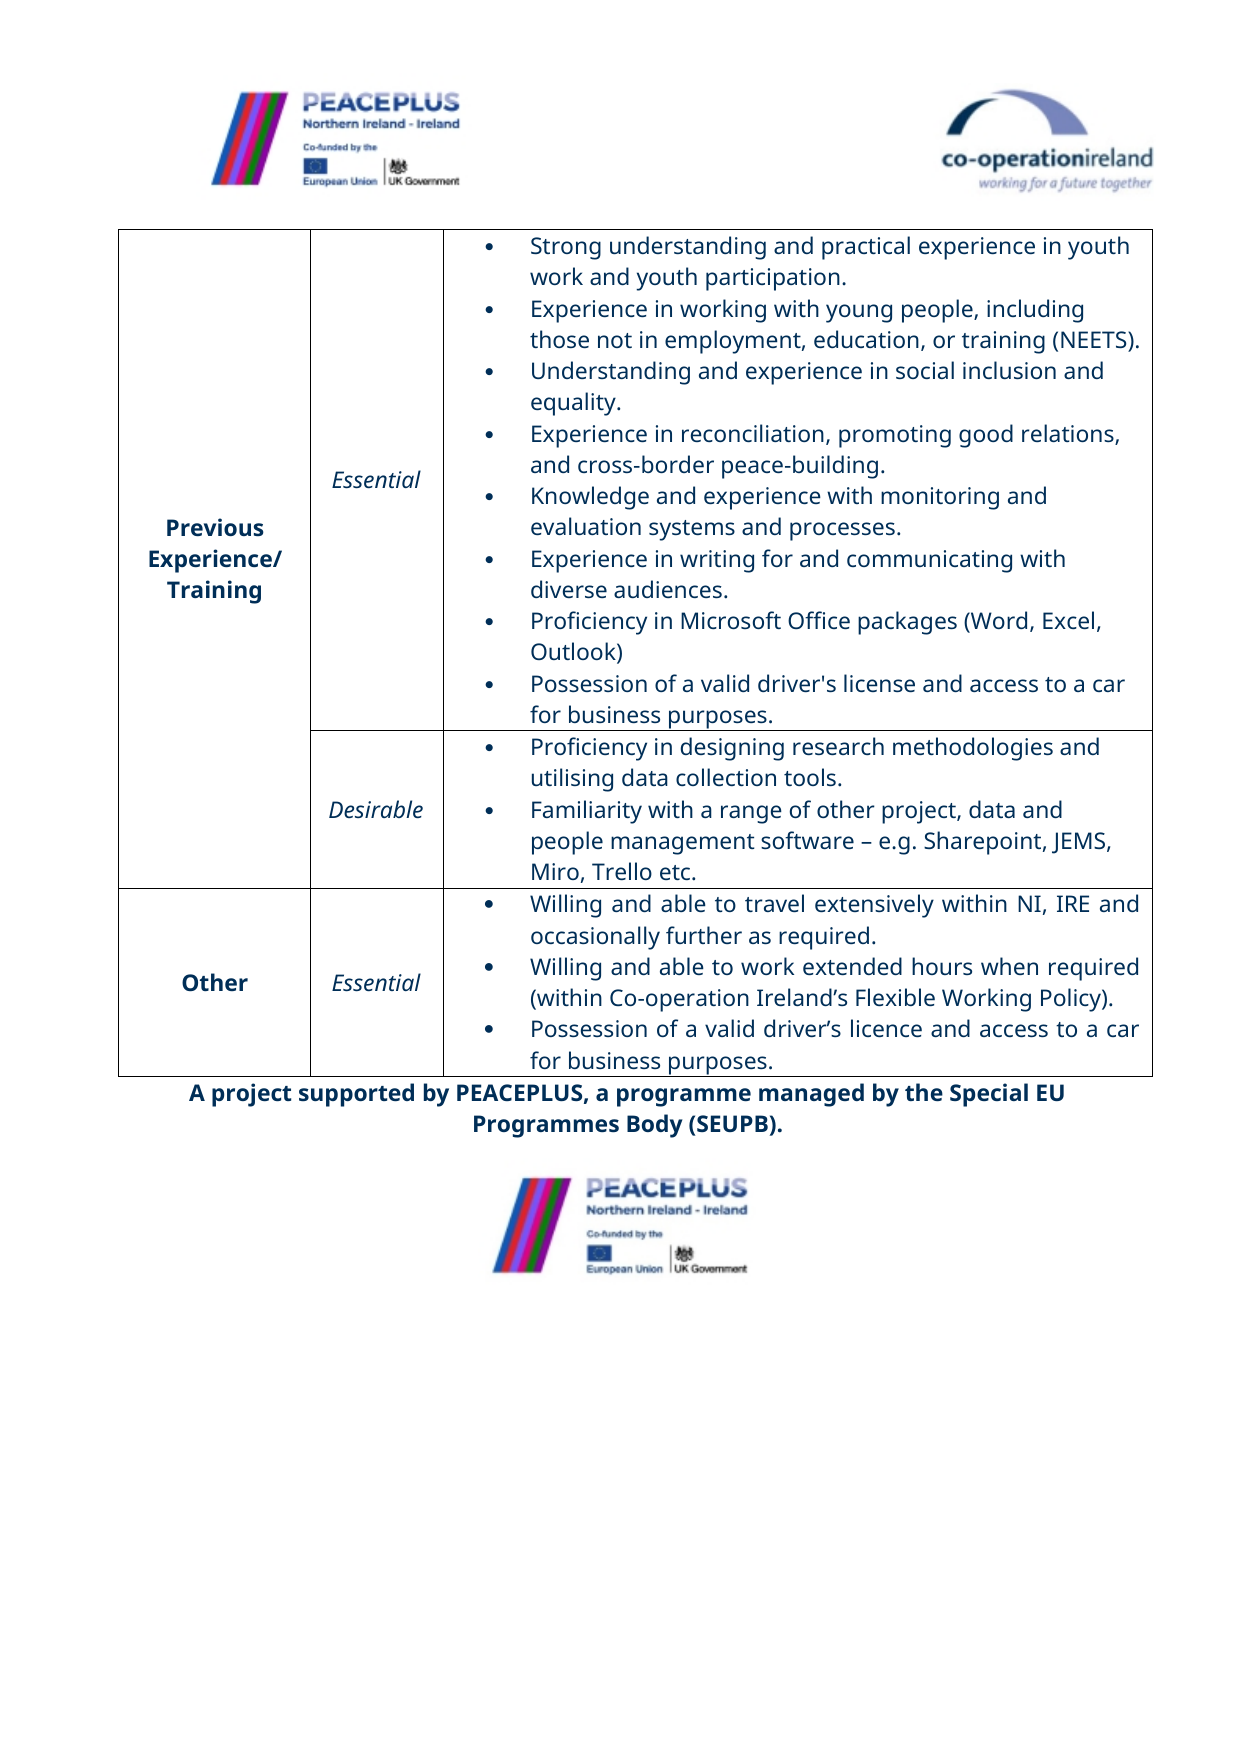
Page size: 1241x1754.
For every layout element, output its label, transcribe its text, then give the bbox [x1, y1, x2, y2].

table_cell Strong understanding and practical experience in youth work and youth participation. Experience in working with young people, including those not in employment, education, or training (NEETS). Understanding and experience in social inclusion and equality. Experience in reconciliation, promoting good relations, and cross-border peace-building. Knowledge and experience with monitoring and evaluation systems and processes. Experience in writing for and communicating with diverse audiences. Proficiency in Microsoft Office packages (Word, Excel, Outlook) Possession of a valid driver's license and access to a car for business purposes. [444, 230, 1152, 730]
table_cell Willing and able to travel extensively within NI, IRE and occasionally further as required. Willing and able to work extended hours when required (within Co-operation Ireland’s Flexible Working Policy). Possession of a valid driver’s licence and access to a car for business purposes. [444, 889, 1152, 1076]
table_cell Essential [311, 230, 443, 730]
table_cell Other [119, 889, 310, 1076]
table_cell Essential [311, 889, 443, 1076]
picture [477, 1158, 763, 1289]
table_cell Proficiency in designing research methodologies and utilising data collection tools. Familiarity with a range of other project, data and people management software – e.g. Sharepoint, JEMS, Miro, Trello etc. [444, 731, 1152, 887]
picture [931, 83, 1163, 201]
picture [196, 73, 475, 201]
table_cell Desirable [311, 731, 443, 887]
text A project supported by PEACEPLUS, a programme managed by the Special EU Programmes Body (SEUPB). [133, 1077, 1122, 1139]
table_cell Previous Experience/ Training [119, 230, 310, 887]
